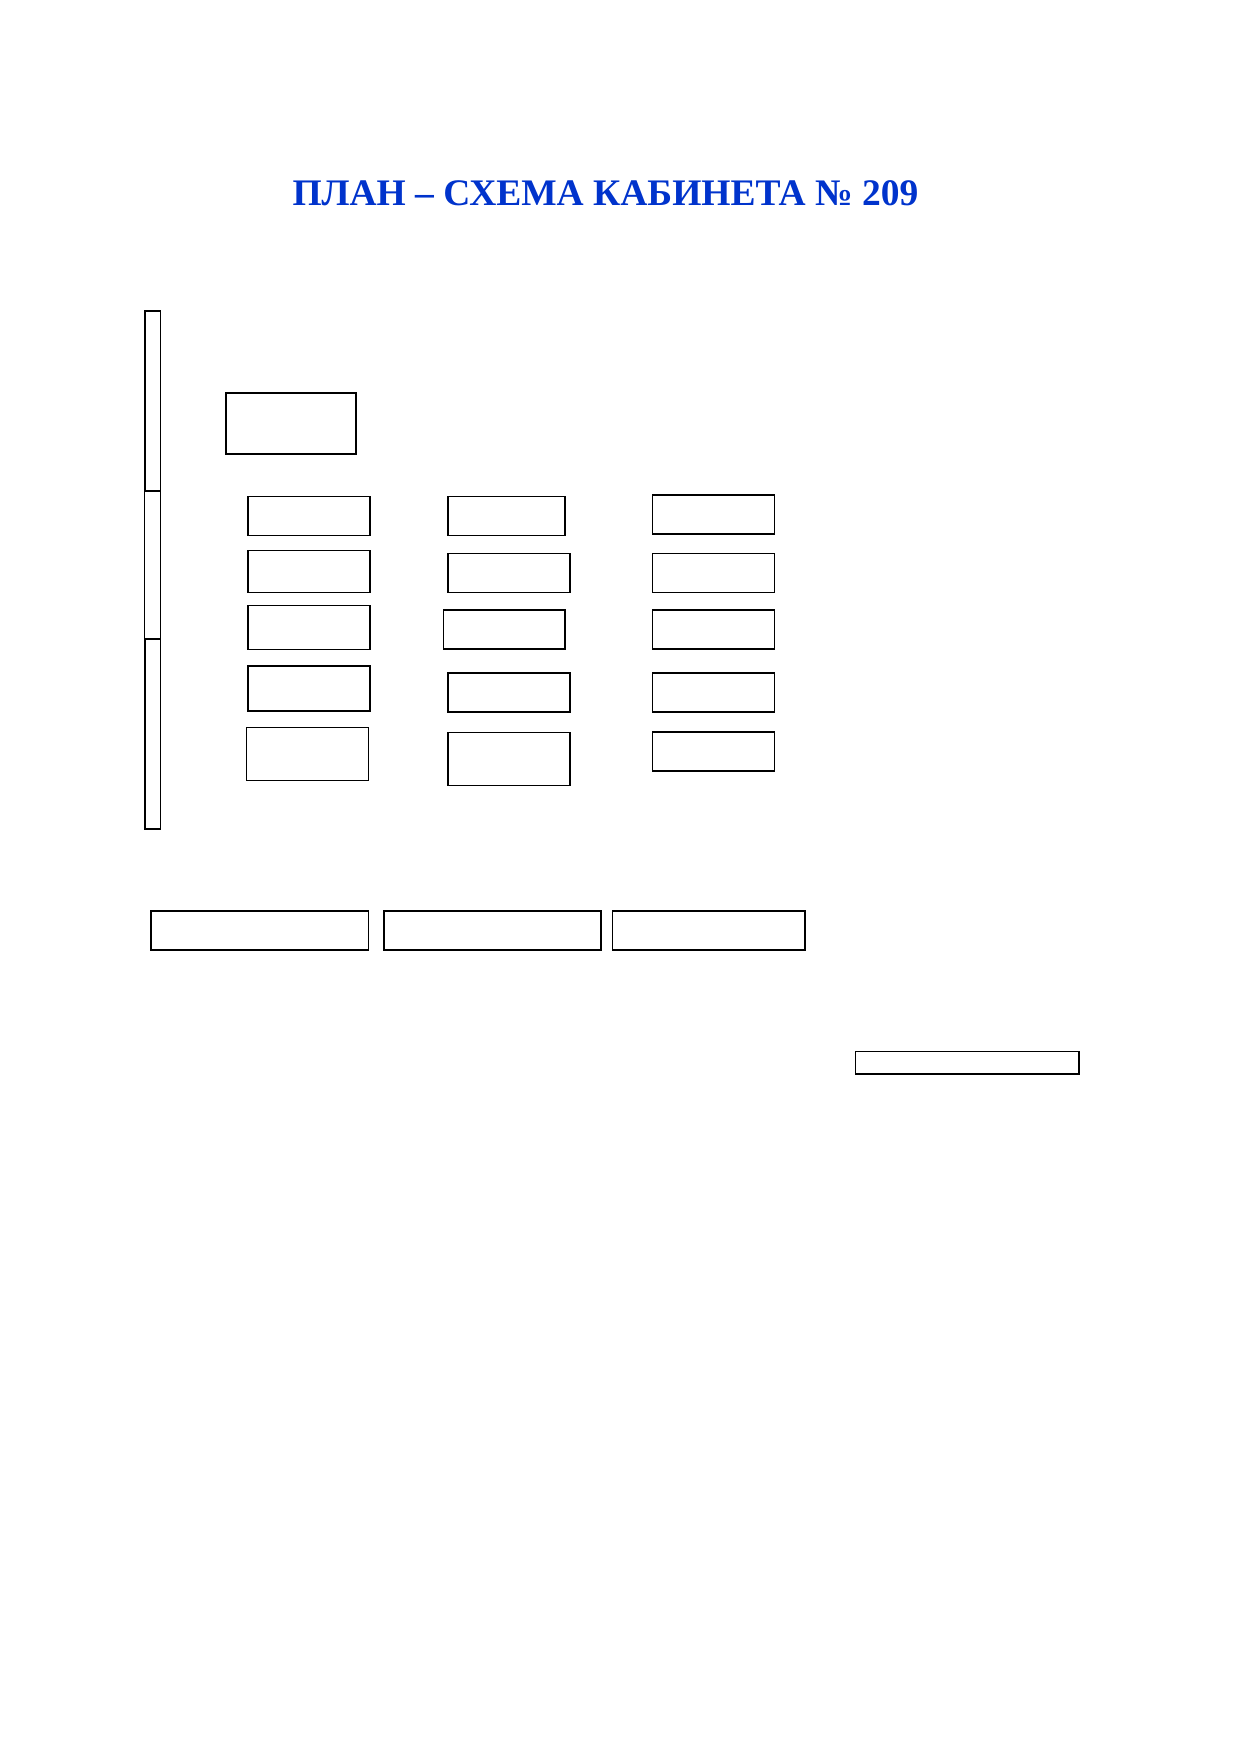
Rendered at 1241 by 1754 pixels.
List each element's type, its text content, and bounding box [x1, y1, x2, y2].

text ПЛАН – СХЕМА КАБИНЕТА № 209 [89, 170, 1122, 213]
